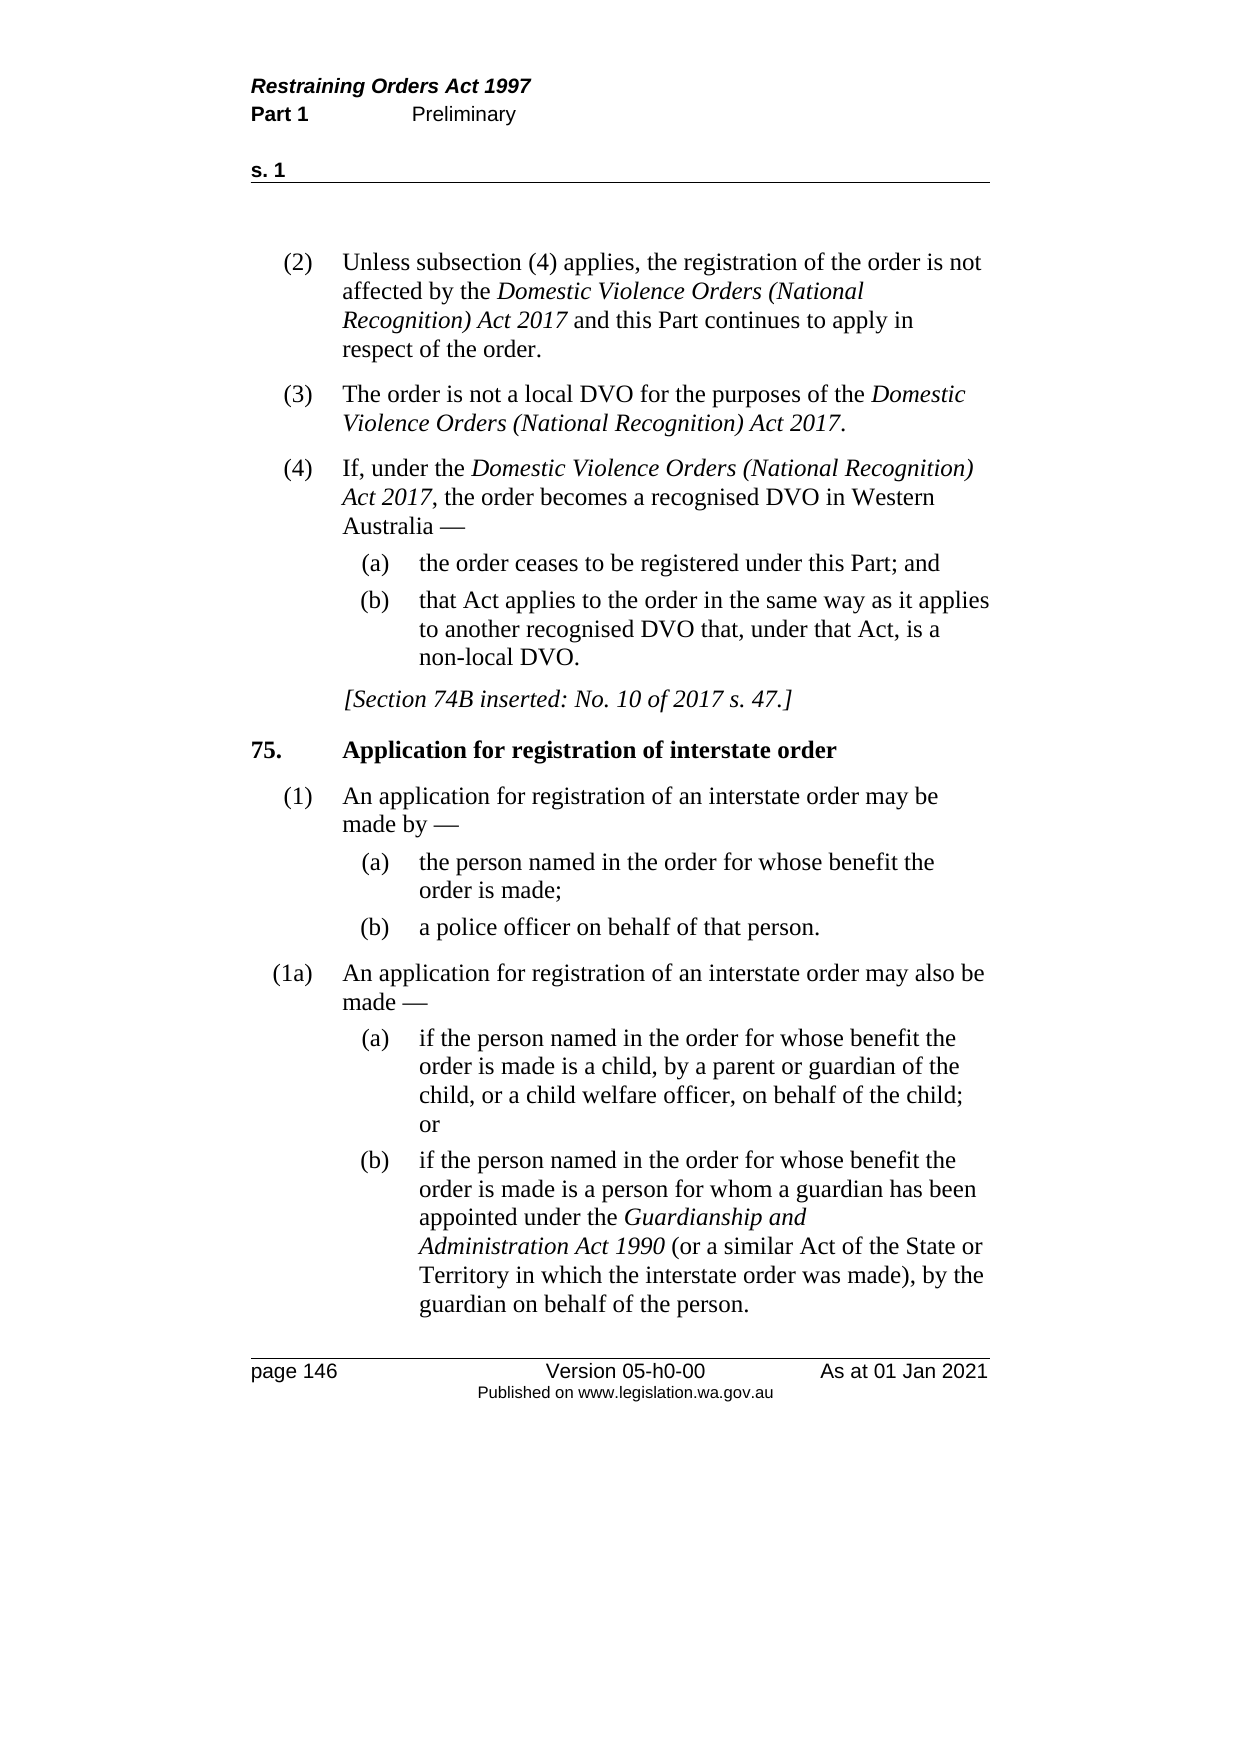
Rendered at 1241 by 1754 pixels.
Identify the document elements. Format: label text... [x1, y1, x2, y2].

subtitle 75. Application for registration of interstate order [251, 735, 990, 764]
text (4) If, under the Domestic Violence Orders (National Recognition) Act 2017, the order becomes a recognised DVO in Western Australia — [251, 453, 990, 539]
text (3) The order is not a local DVO for the purposes of the Domestic Violence Orders (National Recognition) Act 2017. [251, 379, 990, 437]
text [Section 74B inserted: No. 10 of 2017 s. 47.] [251, 684, 990, 712]
text (2) Unless subsection (4) applies, the registration of the order is not affected by the Domestic Violence Orders (National Recognition) Act 2017 and this Part continues to apply in respect of the order. [251, 247, 990, 362]
text (1) An application for registration of an interstate order may be made by — [251, 781, 990, 838]
text (1a) An application for registration of an interstate order may also be made — [251, 958, 990, 1015]
text (b) that Act applies to the order in the same way as it applies to another recognised DVO that, under that Act, is a non-local DVO. [251, 585, 990, 671]
text (a) if the person named in the order for whose benefit the order is made is a child, by a parent or guardian of the child, or a child welfare officer, on behalf of the child; or [251, 1023, 990, 1138]
text (a) the person named in the order for whose benefit the order is made; [251, 847, 990, 904]
text (b) if the person named in the order for whose benefit the order is made is a person for whom a guardian has been appointed under the Guardianship and Administration Act 1990 (or a similar Act of the State or Territory in which the interstate order was made), by the guardian on behalf of the person. [251, 1145, 990, 1317]
text (a) the order ceases to be registered under this Part; and [251, 548, 990, 577]
text (b) a police officer on behalf of that person. [251, 912, 990, 941]
